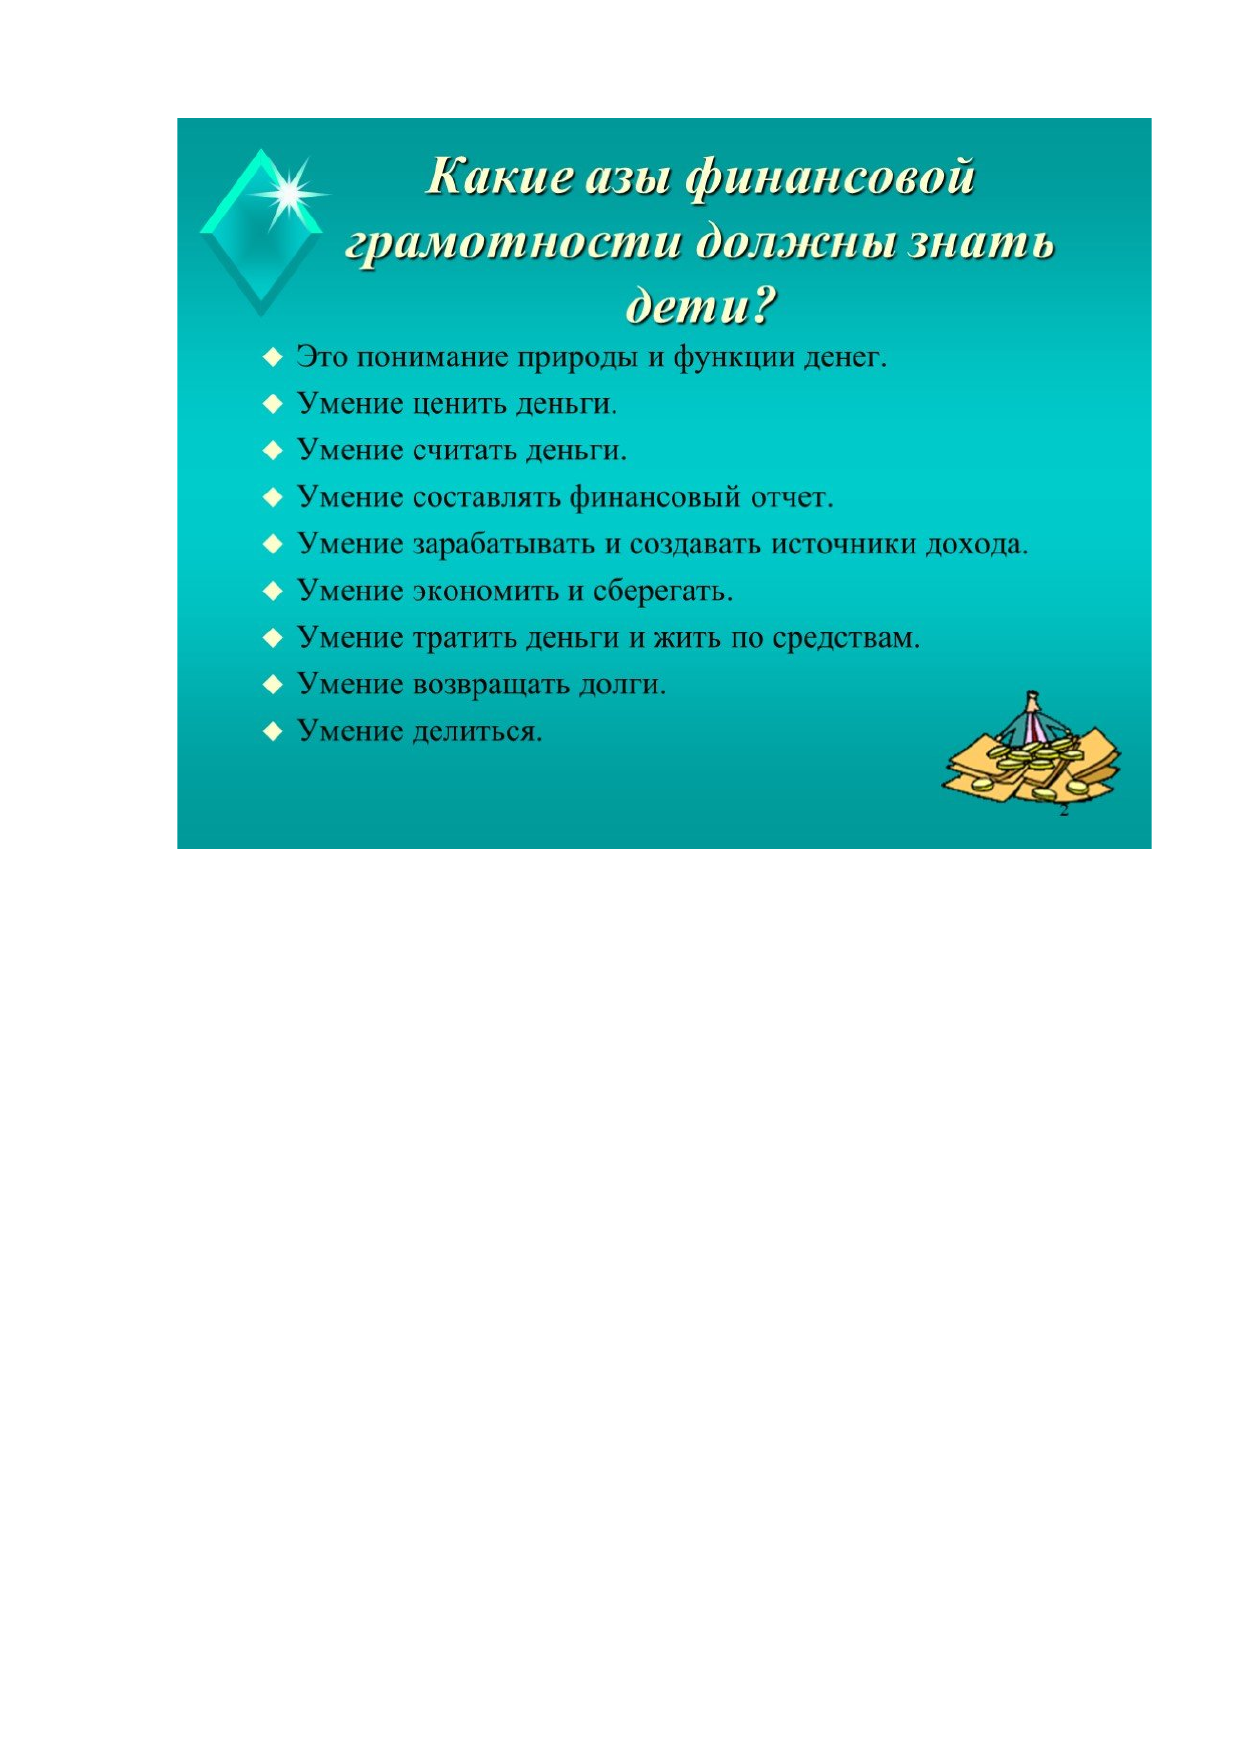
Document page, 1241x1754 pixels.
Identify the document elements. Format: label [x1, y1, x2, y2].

picture [177, 118, 1152, 849]
